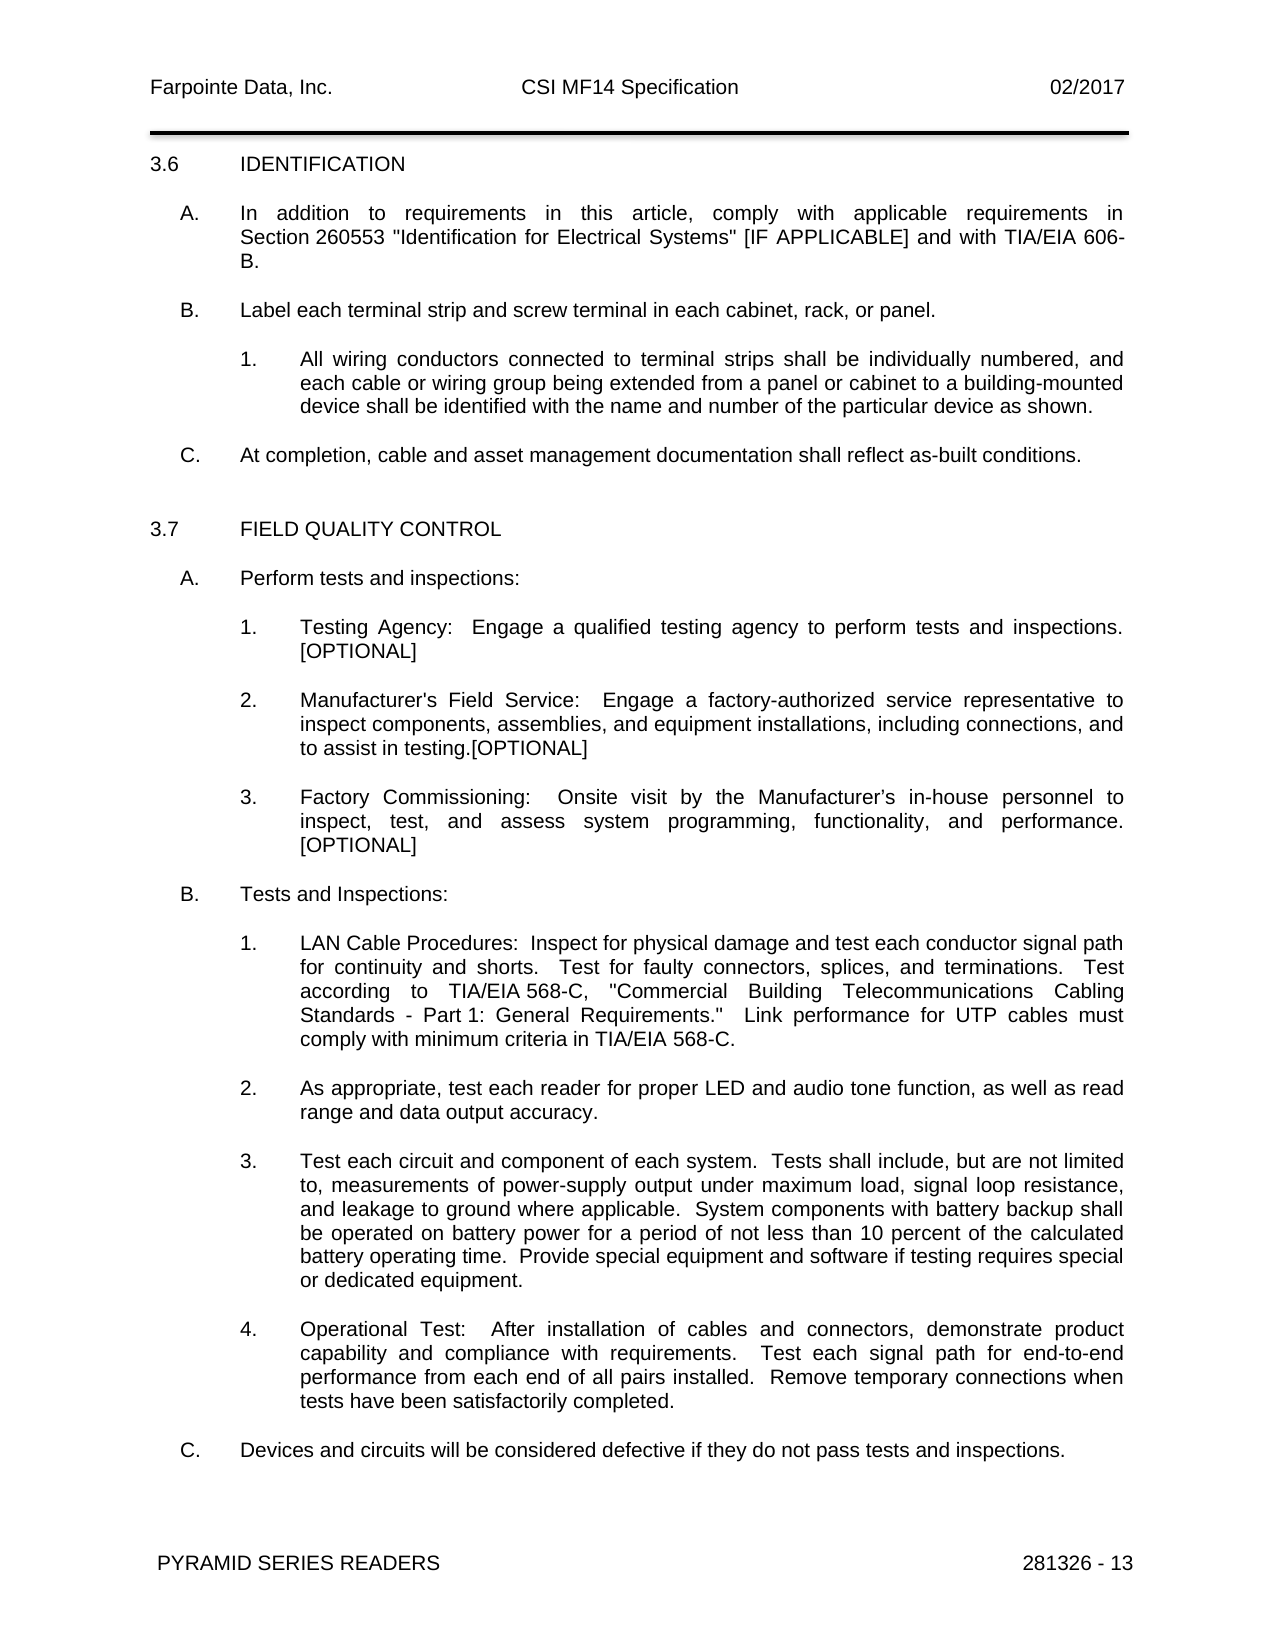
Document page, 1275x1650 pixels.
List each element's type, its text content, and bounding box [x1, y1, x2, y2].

text Factory Commissioning: Onsite visit by the Manufacturer’s in-house personnel to inspect, test, and assess system programming, functionality, and performance. [OPTIONAL] [240, 785, 1125, 857]
text Devices and circuits will be considered defective if they do not pass tests and inspections. [180, 1438, 1125, 1462]
text Test each circuit and component of each system. Tests shall include, but are not limited to, measurements of power-supply output under maximum load, signal loop resistance, and leakage to ground where applicable. System components with battery backup shall be operated on battery power for a period of not less than 10 percent of the calculated battery operating time. Provide special equipment and software if testing requires special or dedicated equipment. [240, 1148, 1125, 1292]
text As appropriate, test each reader for proper LED and audio tone function, as well as read range and data output accuracy. [240, 1076, 1125, 1123]
text Label each terminal strip and screw terminal in each cabinet, rack, or panel. [180, 297, 1125, 321]
text At completion, cable and asset management documentation shall reflect as-built conditions. [180, 443, 1125, 467]
text All wiring conductors connected to terminal strips shall be individually numbered, and each cable or wiring group being extended from a panel or cabinet to a building-mounted device shall be identified with the name and number of the particular device as shown. [240, 346, 1125, 418]
text Testing Agency: Engage a qualified testing agency to perform tests and inspections.[OPTIONAL] [240, 615, 1125, 663]
text In addition to requirements in this article, comply with applicable requirements in Section 260553 "Identification for Electrical Systems" [IF APPLICABLE] and with TIA/EIA 606-B. [180, 201, 1125, 272]
text Operational Test: After installation of cables and connectors, demonstrate product capability and compliance with requirements. Test each signal path for end-to-end performance from each end of all pairs installed. Remove temporary connections when tests have been satisfactorily completed. [240, 1317, 1125, 1413]
text Tests and Inspections: [180, 882, 1125, 906]
text FIELD QUALITY CONTROL [150, 517, 1125, 541]
text LAN Cable Procedures: Inspect for physical damage and test each conductor signal path for continuity and shorts. Test for faulty connectors, splices, and terminations. Test according to TIA/EIA 568-C, "Commercial Building Telecommunications Cabling Standards - Part 1: General Requirements." Link performance for UTP cables must comply with minimum criteria in TIA/EIA 568-C. [240, 931, 1125, 1051]
text Perform tests and inspections: [180, 566, 1125, 590]
text Manufacturer's Field Service: Engage a factory-authorized service representative to inspect components, assemblies, and equipment installations, including connections, and to assist in testing.[OPTIONAL] [240, 688, 1125, 760]
text IDENTIFICATION [150, 152, 1125, 176]
